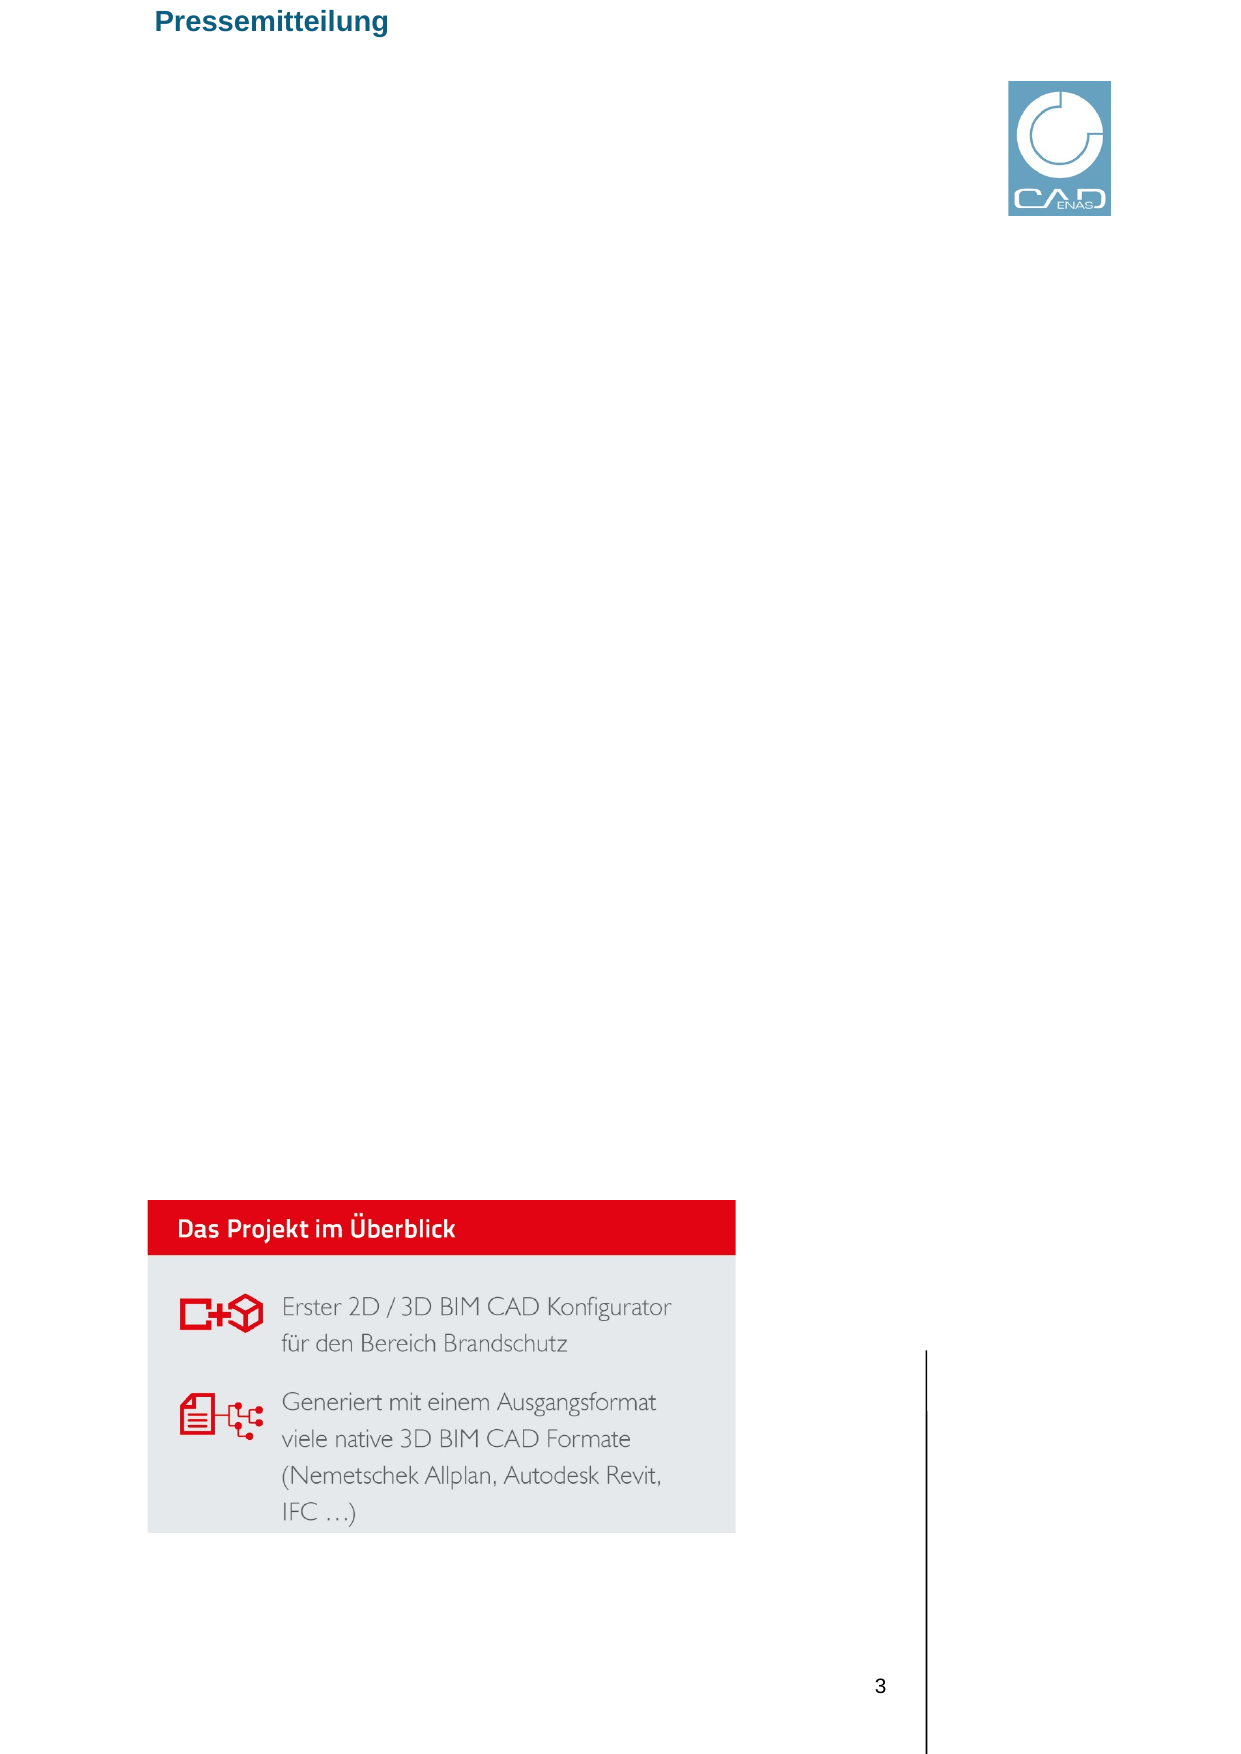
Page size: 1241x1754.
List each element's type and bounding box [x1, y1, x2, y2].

picture [1008, 81, 1111, 216]
picture [147, 1200, 736, 1533]
